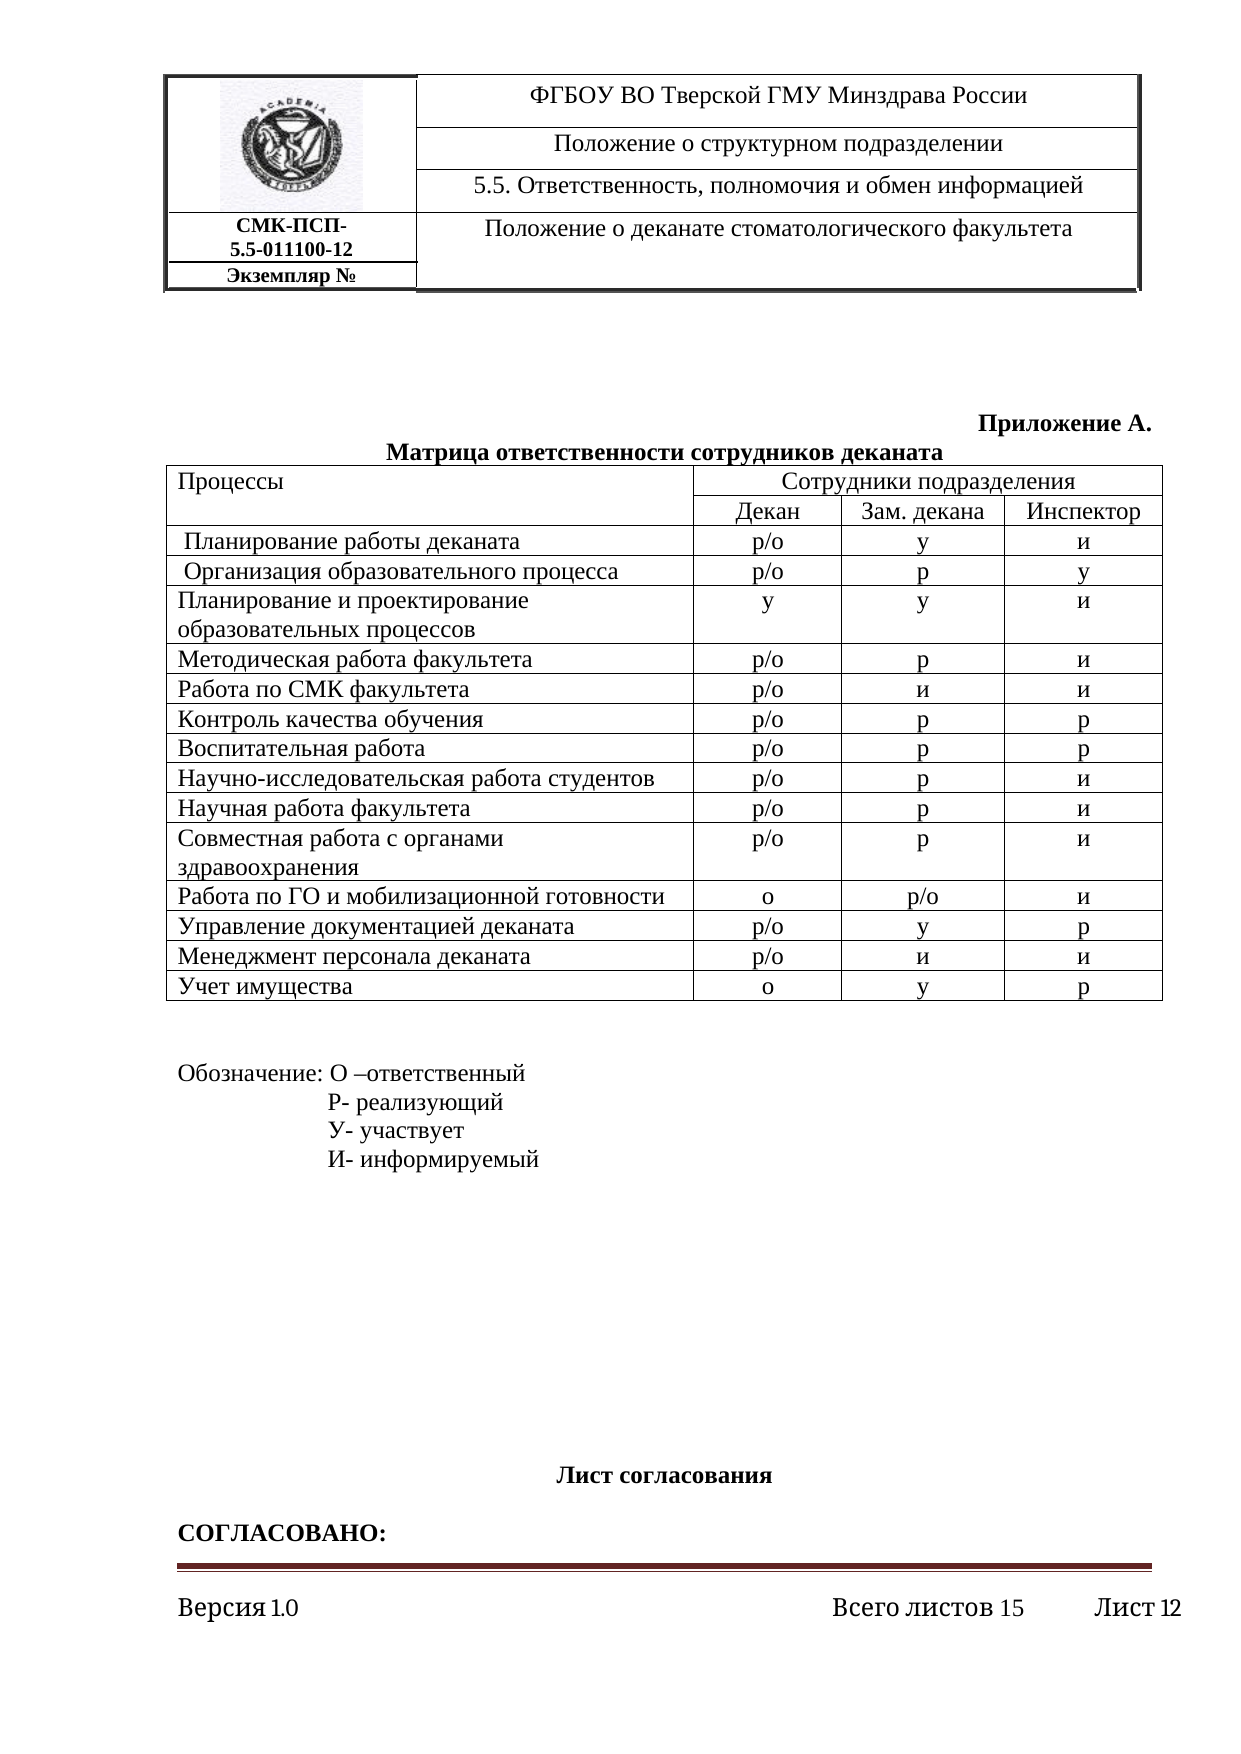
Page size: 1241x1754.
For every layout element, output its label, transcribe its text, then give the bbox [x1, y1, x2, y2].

table_cell р/о [694, 556, 841, 584]
table_cell р [842, 556, 1004, 584]
text И- информируемый [177, 1144, 1152, 1173]
table_cell у [694, 586, 841, 643]
table_cell и [1005, 941, 1162, 970]
table_cell Зам. декана [842, 496, 1004, 525]
table_cell Декан [694, 496, 841, 525]
table_cell р/о [694, 793, 841, 822]
table_cell р/о [694, 823, 841, 880]
table_cell у [842, 526, 1004, 555]
table_cell Планирование и проектирование образовательных процессов [167, 586, 693, 643]
table_cell р [842, 704, 1004, 732]
text Обозначение: О –ответственный [177, 1058, 1152, 1087]
table_cell р/о [842, 881, 1004, 910]
table_cell р [842, 823, 1004, 880]
table_cell Организация образовательного процесса [167, 556, 693, 584]
table_cell Работа по СМК факультета [167, 674, 693, 703]
table_cell и [842, 674, 1004, 703]
table_header Сотрудники подразделения [694, 466, 1162, 495]
table_cell р [842, 763, 1004, 792]
table_cell Научная работа факультета [167, 793, 693, 822]
table_cell Управление документацией деканата [167, 911, 693, 940]
table_cell р/о [694, 941, 841, 970]
table_cell Планирование работы деканата [167, 526, 693, 555]
table_cell р [842, 793, 1004, 822]
table_cell р [842, 644, 1004, 673]
table_cell р [842, 734, 1004, 762]
table_cell р/о [694, 704, 841, 732]
table_cell и [1005, 586, 1162, 643]
table_cell р/о [694, 674, 841, 703]
text У- участвует [177, 1116, 1152, 1144]
table_cell р/о [694, 644, 841, 673]
text Матрица ответственности сотрудников деканата [177, 437, 1152, 465]
table_cell р/о [694, 763, 841, 792]
table_cell у [842, 911, 1004, 940]
picture [220, 80, 363, 212]
table_cell и [1005, 823, 1162, 880]
table_cell о [694, 881, 841, 910]
text Лист согласования [177, 1461, 1152, 1489]
table_cell р/о [694, 526, 841, 555]
table_cell и [1005, 644, 1162, 673]
text Приложение А. [177, 408, 1152, 437]
table_header Процессы [167, 466, 693, 525]
table_cell Работа по ГО и мобилизационной готовности [167, 881, 693, 910]
table_cell Инспектор [1005, 496, 1162, 525]
table_cell и [1005, 881, 1162, 910]
table_cell р [1005, 734, 1162, 762]
table_cell р/о [694, 734, 841, 762]
table_cell о [694, 971, 841, 999]
table_cell и [1005, 526, 1162, 555]
table_cell у [1005, 556, 1162, 584]
table_cell р/о [694, 911, 841, 940]
table_cell Менеджмент персонала деканата [167, 941, 693, 970]
text СОГЛАСОВАНО: [177, 1518, 1152, 1547]
table_cell и [1005, 793, 1162, 822]
table_cell у [842, 586, 1004, 643]
table_cell р [1005, 971, 1162, 999]
table_cell Контроль качества обучения [167, 704, 693, 732]
table_cell р [1005, 911, 1162, 940]
table_cell и [842, 941, 1004, 970]
text Р- реализующий [177, 1087, 1152, 1116]
table_cell и [1005, 763, 1162, 792]
table_cell Научно-исследовательская работа студентов [167, 763, 693, 792]
table_cell р [1005, 704, 1162, 732]
table_cell Методическая работа факультета [167, 644, 693, 673]
table_cell Учет имущества [167, 971, 693, 999]
table_cell Воспитательная работа [167, 734, 693, 762]
table_cell и [1005, 674, 1162, 703]
table_cell у [842, 971, 1004, 999]
table_cell Совместная работа с органами здравоохранения [167, 823, 693, 880]
